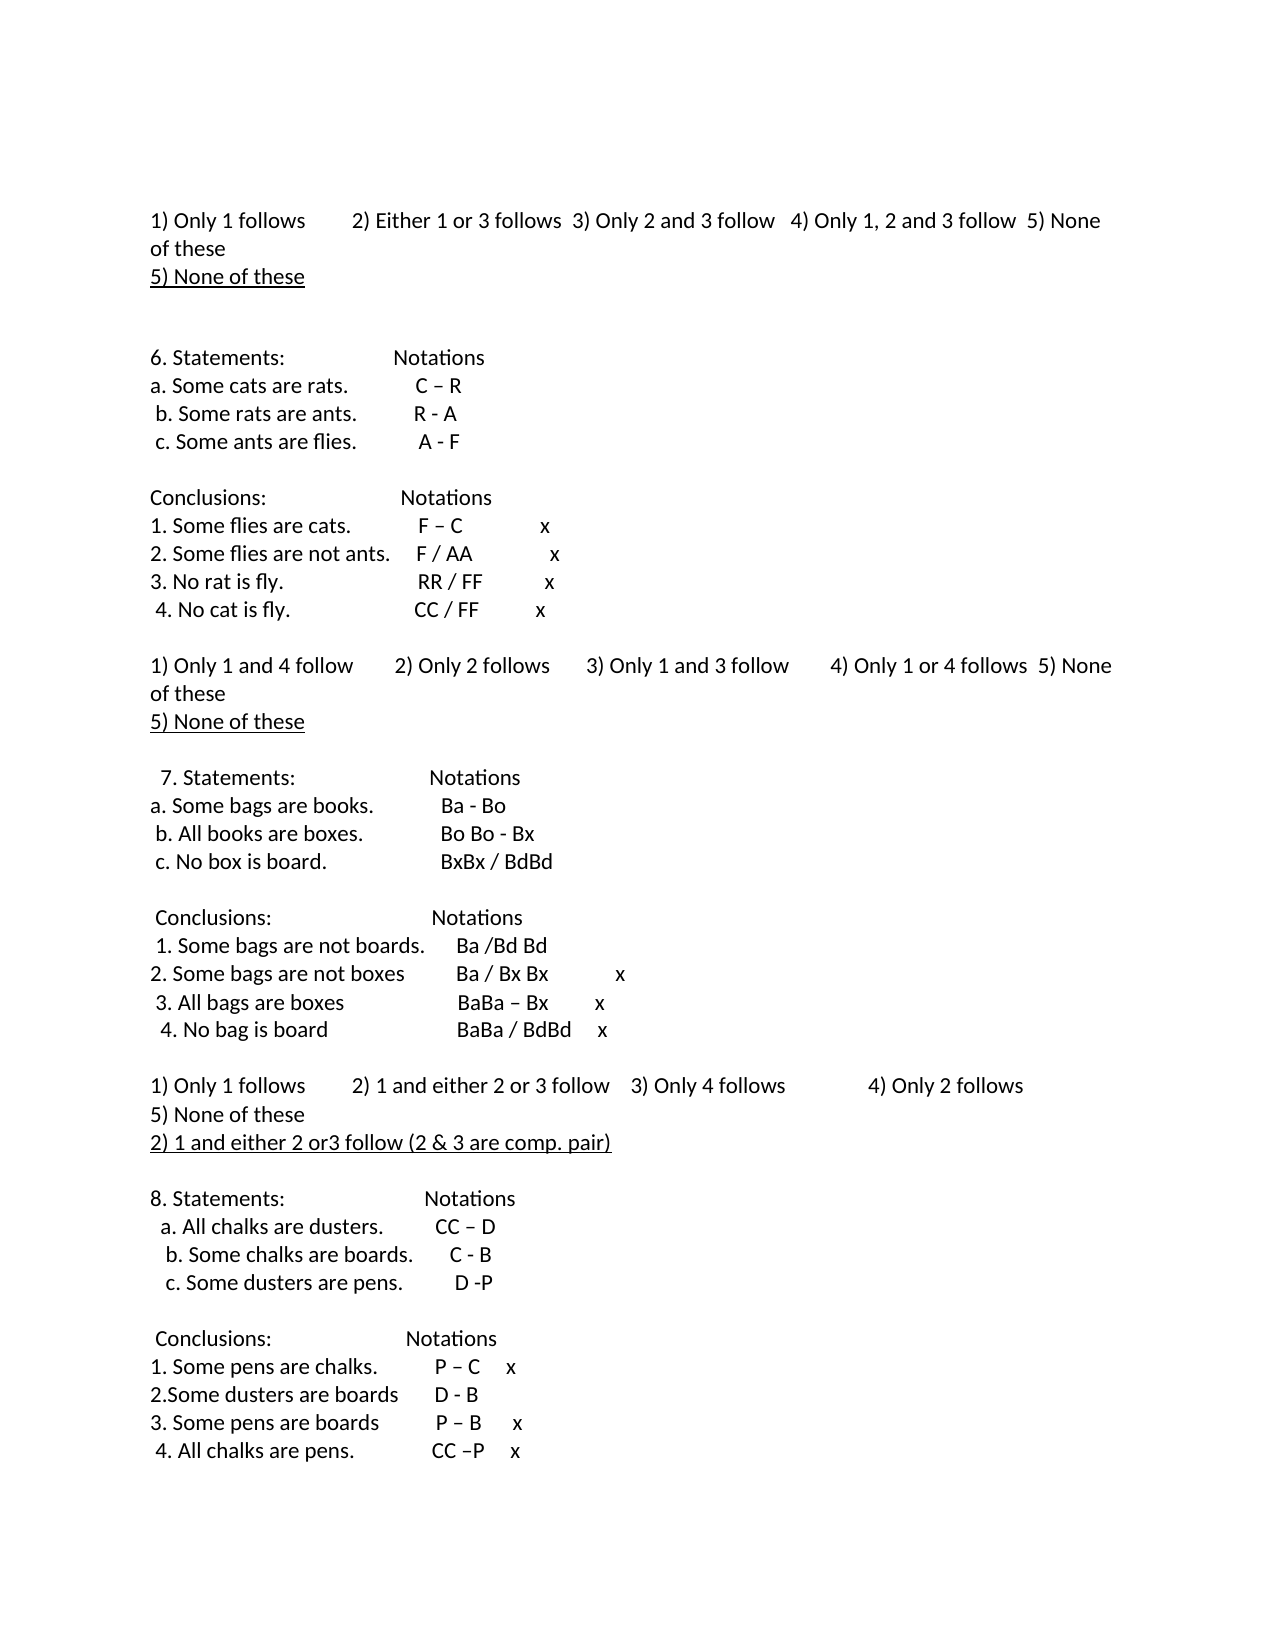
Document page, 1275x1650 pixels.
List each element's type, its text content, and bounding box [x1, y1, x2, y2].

text b. Some rats are ants. R - A [150, 399, 1125, 427]
text 6. Statements: Notations [150, 343, 1125, 371]
text 5) None of these [150, 1100, 1125, 1128]
text 1. Some pens are chalks. P – C x [150, 1352, 1125, 1380]
text Conclusions: Notations [150, 483, 1125, 511]
text 2. Some flies are not ants. F / AA x [150, 539, 1125, 567]
text 2.Some dusters are boards D - B [150, 1380, 1125, 1408]
text c. Some dusters are pens. D -P [150, 1268, 1125, 1296]
text b. All books are boxes. Bo Bo - Bx [150, 819, 1125, 847]
text 3. Some pens are boards P – B x [150, 1408, 1125, 1436]
text 2) 1 and either 2 or3 follow (2 & 3 are comp. pair) [150, 1128, 1125, 1156]
text 3. No rat is fly. RR / FF x [150, 567, 1125, 595]
text Conclusions: Notations [150, 903, 1125, 932]
text 1) Only 1 follows 2) 1 and either 2 or 3 follow 3) Only 4 follows 4) Only 2 follows [150, 1072, 1125, 1100]
text a. All chalks are dusters. CC – D [150, 1212, 1125, 1240]
text a. Some bags are books. Ba - Bo [150, 791, 1125, 819]
text 5) None of these [150, 707, 1125, 735]
text 4. No bag is board BaBa / BdBd x [150, 1016, 1125, 1044]
text b. Some chalks are boards. C - B [150, 1240, 1125, 1268]
text 1. Some bags are not boards. Ba /Bd Bd [150, 932, 1125, 959]
text 7. Statements: Notations [150, 763, 1125, 791]
text 1. Some flies are cats. F – C x [150, 511, 1125, 539]
text 1) Only 1 follows 2) Either 1 or 3 follows 3) Only 2 and 3 follow 4) Only 1, 2 and 3 follow 5) None of these [150, 206, 1125, 262]
text a. Some cats are rats. C – R [150, 371, 1125, 399]
text Conclusions: Notations [150, 1324, 1125, 1352]
text 5) None of these [150, 262, 1125, 290]
text 4. All chalks are pens. CC –P x [150, 1436, 1125, 1464]
text 3. All bags are boxes BaBa – Bx x [150, 988, 1125, 1016]
text c. Some ants are flies. A - F [150, 427, 1125, 455]
text 8. Statements: Notations [150, 1184, 1125, 1212]
text 4. No cat is fly. CC / FF x [150, 595, 1125, 623]
text c. No box is board. BxBx / BdBd [150, 847, 1125, 876]
text 1) Only 1 and 4 follow 2) Only 2 follows 3) Only 1 and 3 follow 4) Only 1 or 4 follows 5) None of these [150, 651, 1125, 707]
text 2. Some bags are not boxes Ba / Bx Bx x [150, 959, 1125, 988]
